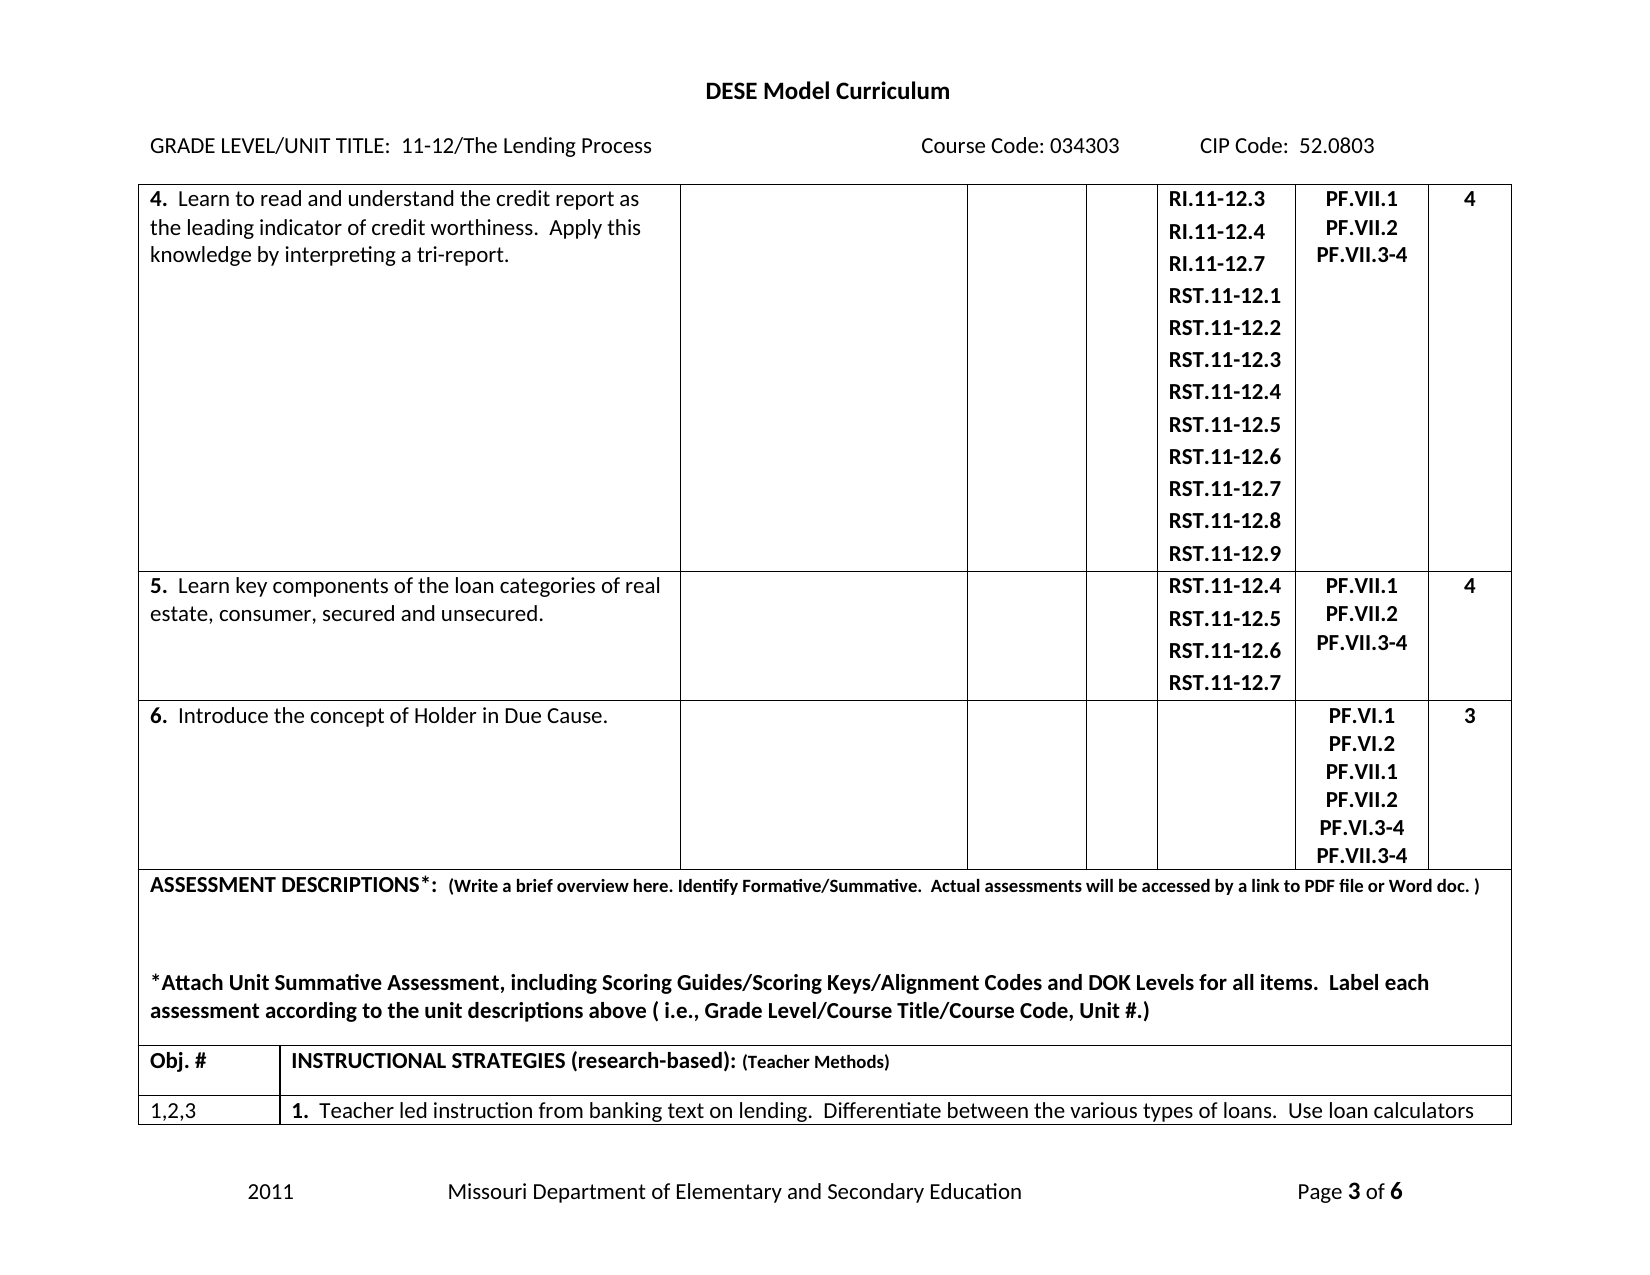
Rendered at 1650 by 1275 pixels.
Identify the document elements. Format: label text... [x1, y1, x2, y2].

table_cell PF.VI.1 PF.VI.2 PF.VII.1 PF.VII.2 PF.VI.3-4 PF.VII.3-4 [1296, 701, 1428, 869]
table_cell INSTRUCTIONAL STRATEGIES (research-based): (Teacher Methods) [281, 1046, 1511, 1095]
table_cell RST.11-12.4 RST.11-12.5 RST.11-12.6 RST.11-12.7 [1158, 572, 1295, 700]
table_cell [1087, 701, 1157, 869]
table_cell ASSESSMENT DESCRIPTIONS*: (Write a brief overview here. Identify Formative/Summative. Actual assessments will be accessed by a link to PDF file or Word doc. ) *Attach Unit Summative Assessment, including Scoring Guides/Scoring Keys/Alignment Codes and DOK Levels for all items. Label each assessment according to the unit descriptions above ( i.e., Grade Level/Course Title/Course Code, Unit #.) [139, 870, 1511, 1045]
table_cell [968, 572, 1086, 700]
table_cell 1,2,3 [139, 1096, 279, 1124]
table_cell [281, 1096, 1511, 1124]
table_cell [681, 572, 967, 700]
table_cell Obj. # [139, 1046, 279, 1095]
table_cell RI.11-12.3 RI.11-12.4 RI.11-12.7 RST.11-12.1 RST.11-12.2 RST.11-12.3 RST.11-12.4 RST.11-12.5 RST.11-12.6 RST.11-12.7 RST.11-12.8 RST.11-12.9 [1158, 185, 1295, 571]
table_cell PF.VII.1 PF.VII.2 PF.VII.3-4 [1296, 185, 1428, 571]
table_cell 4 [1429, 185, 1511, 571]
table_cell [968, 185, 1086, 571]
table_cell 6. Introduce the concept of Holder in Due Cause. [139, 701, 680, 869]
table_cell 3 [1429, 701, 1511, 869]
table_cell [1158, 701, 1295, 869]
table_cell [681, 185, 967, 571]
table_cell 5. Learn key components of the loan categories of real estate, consumer, secured and unsecured. [139, 572, 680, 700]
table_cell [1087, 185, 1157, 571]
table_cell [968, 701, 1086, 869]
table_cell [681, 701, 967, 869]
table_cell 4. Learn to read and understand the credit report as the leading indicator of credit worthiness. Apply this knowledge by interpreting a tri-report. [139, 185, 680, 571]
table_cell [1087, 572, 1157, 700]
table_cell 4 [1429, 572, 1511, 700]
table_cell PF.VII.1 PF.VII.2 PF.VII.3-4 [1296, 572, 1428, 700]
